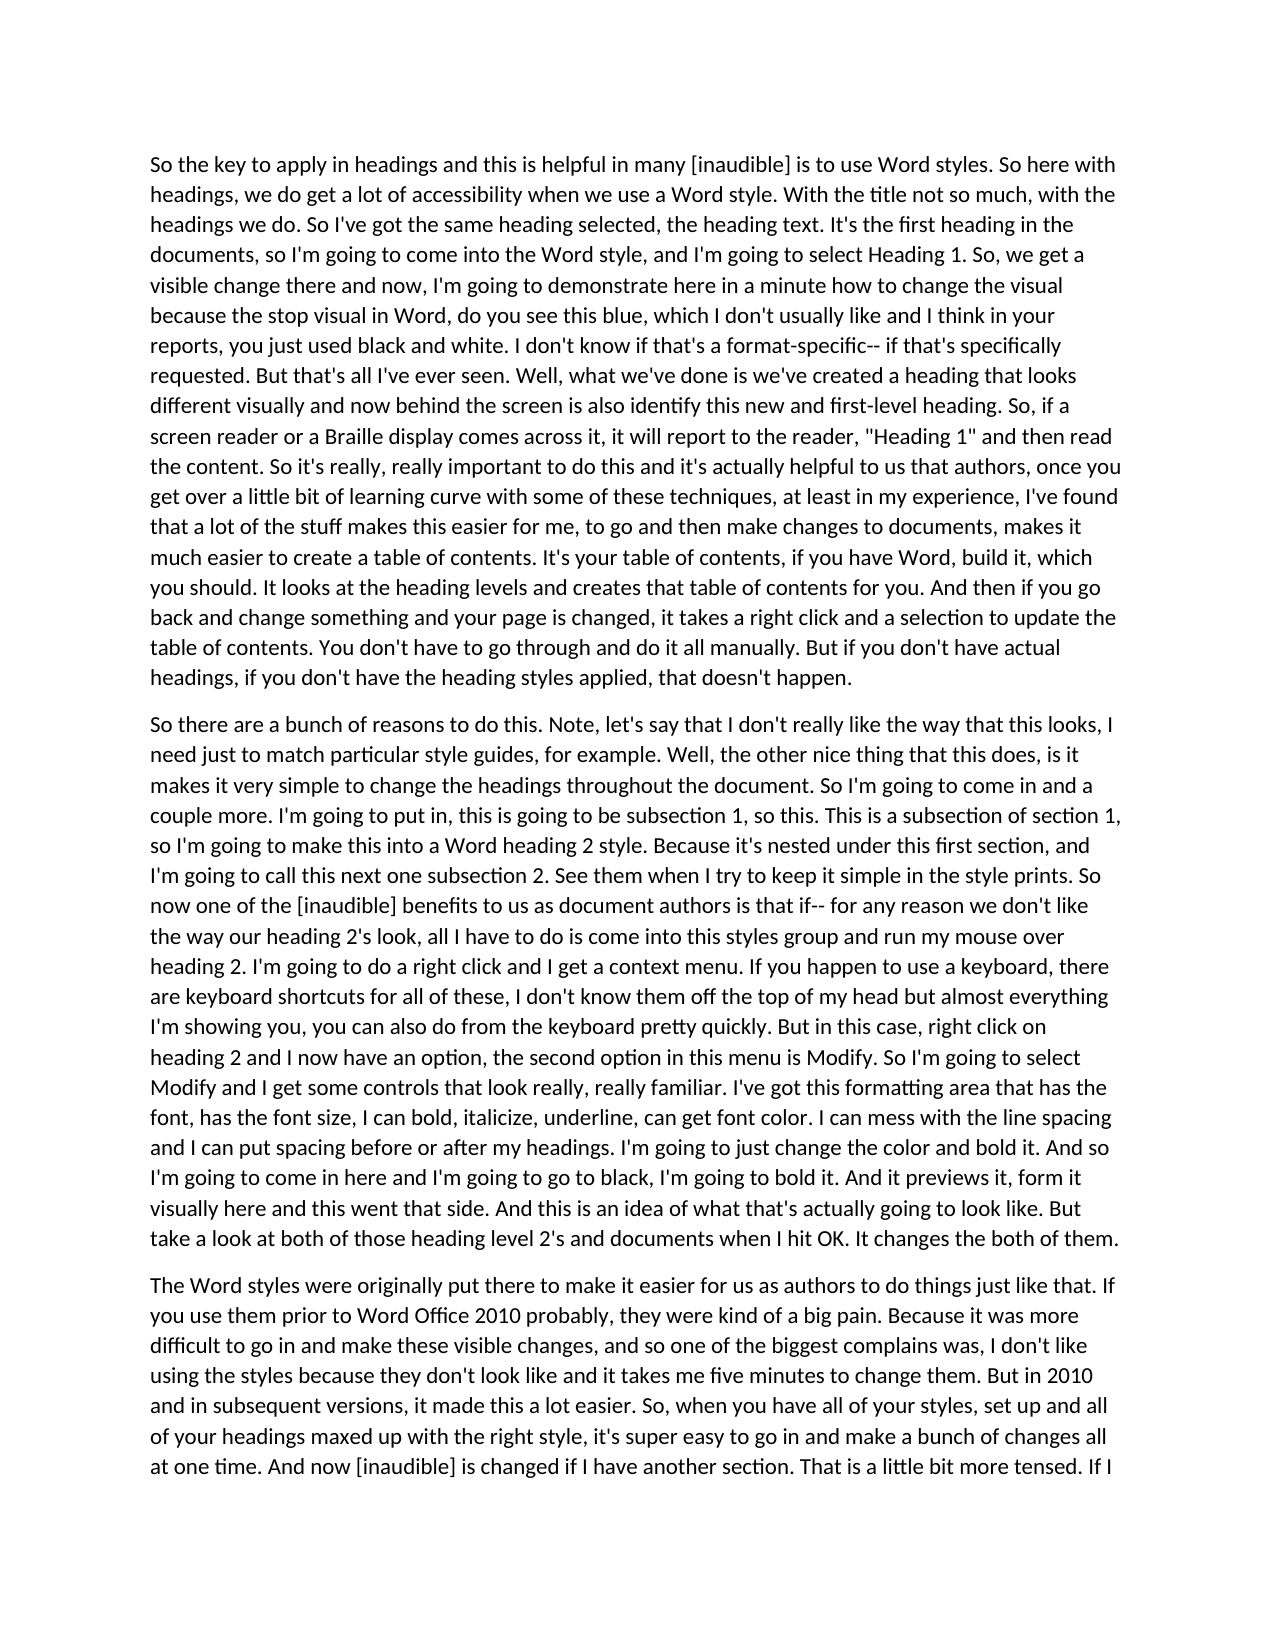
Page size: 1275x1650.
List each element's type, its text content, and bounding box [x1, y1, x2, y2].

text So the key to apply in headings and this is helpful in many [inaudible] is to use Word styles. So here with headings, we do get a lot of accessibility when we use a Word style. With the title not so much, with the headings we do. So I've got the same heading selected, the heading text. It's the first heading in the documents, so I'm going to come into the Word style, and I'm going to select Heading 1. So, we get a visible change there and now, I'm going to demonstrate here in a minute how to change the visual because the stop visual in Word, do you see this blue, which I don't usually like and I think in your reports, you just used black and white. I don't know if that's a format-specific-- if that's specifically requested. But that's all I've ever seen. Well, what we've done is we've created a heading that looks different visually and now behind the screen is also identify this new and first-level heading. So, if a screen reader or a Braille display comes across it, it will report to the reader, "Heading 1" and then read the content. So it's really, really important to do this and it's actually helpful to us that authors, once you get over a little bit of learning curve with some of these techniques, at least in my experience, I've found that a lot of the stuff makes this easier for me, to go and then make changes to documents, makes it much easier to create a table of contents. It's your table of contents, if you have Word, build it, which you should. It looks at the heading levels and creates that table of contents for you. And then if you go back and change something and your page is changed, it takes a right click and a selection to update the table of contents. You don't have to go through and do it all manually. But if you don't have actual headings, if you don't have the heading styles applied, that doesn't happen. [150, 150, 1125, 692]
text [150, 1271, 1125, 1480]
text So there are a bunch of reasons to do this. Note, let's say that I don't really like the way that this looks, I need just to match particular style guides, for example. Well, the other nice thing that this does, is it makes it very simple to change the headings throughout the document. So I'm going to come in and a couple more. I'm going to put in, this is going to be subsection 1, so this. This is a subsection of section 1, so I'm going to make this into a Word heading 2 style. Because it's nested under this first section, and I'm going to call this next one subsection 2. See them when I try to keep it simple in the style prints. So now one of the [inaudible] benefits to us as document authors is that if-- for any reason we don't like the way our heading 2's look, all I have to do is come into this styles group and run my mouse over heading 2. I'm going to do a right click and I get a context menu. If you happen to use a keyboard, there are keyboard shortcuts for all of these, I don't know them off the top of my head but almost everything I'm showing you, you can also do from the keyboard pretty quickly. But in this case, right click on heading 2 and I now have an option, the second option in this menu is Modify. So I'm going to select Modify and I get some controls that look really, really familiar. I've got this formatting area that has the font, has the font size, I can bold, italicize, underline, can get font color. I can mess with the line spacing and I can put spacing before or after my headings. I'm going to just change the color and bold it. And so I'm going to come in here and I'm going to go to black, I'm going to bold it. And it previews it, form it visually here and this went that side. And this is an idea of what that's actually going to look like. But take a look at both of those heading level 2's and documents when I hit OK. It changes the both of them. [150, 710, 1125, 1252]
